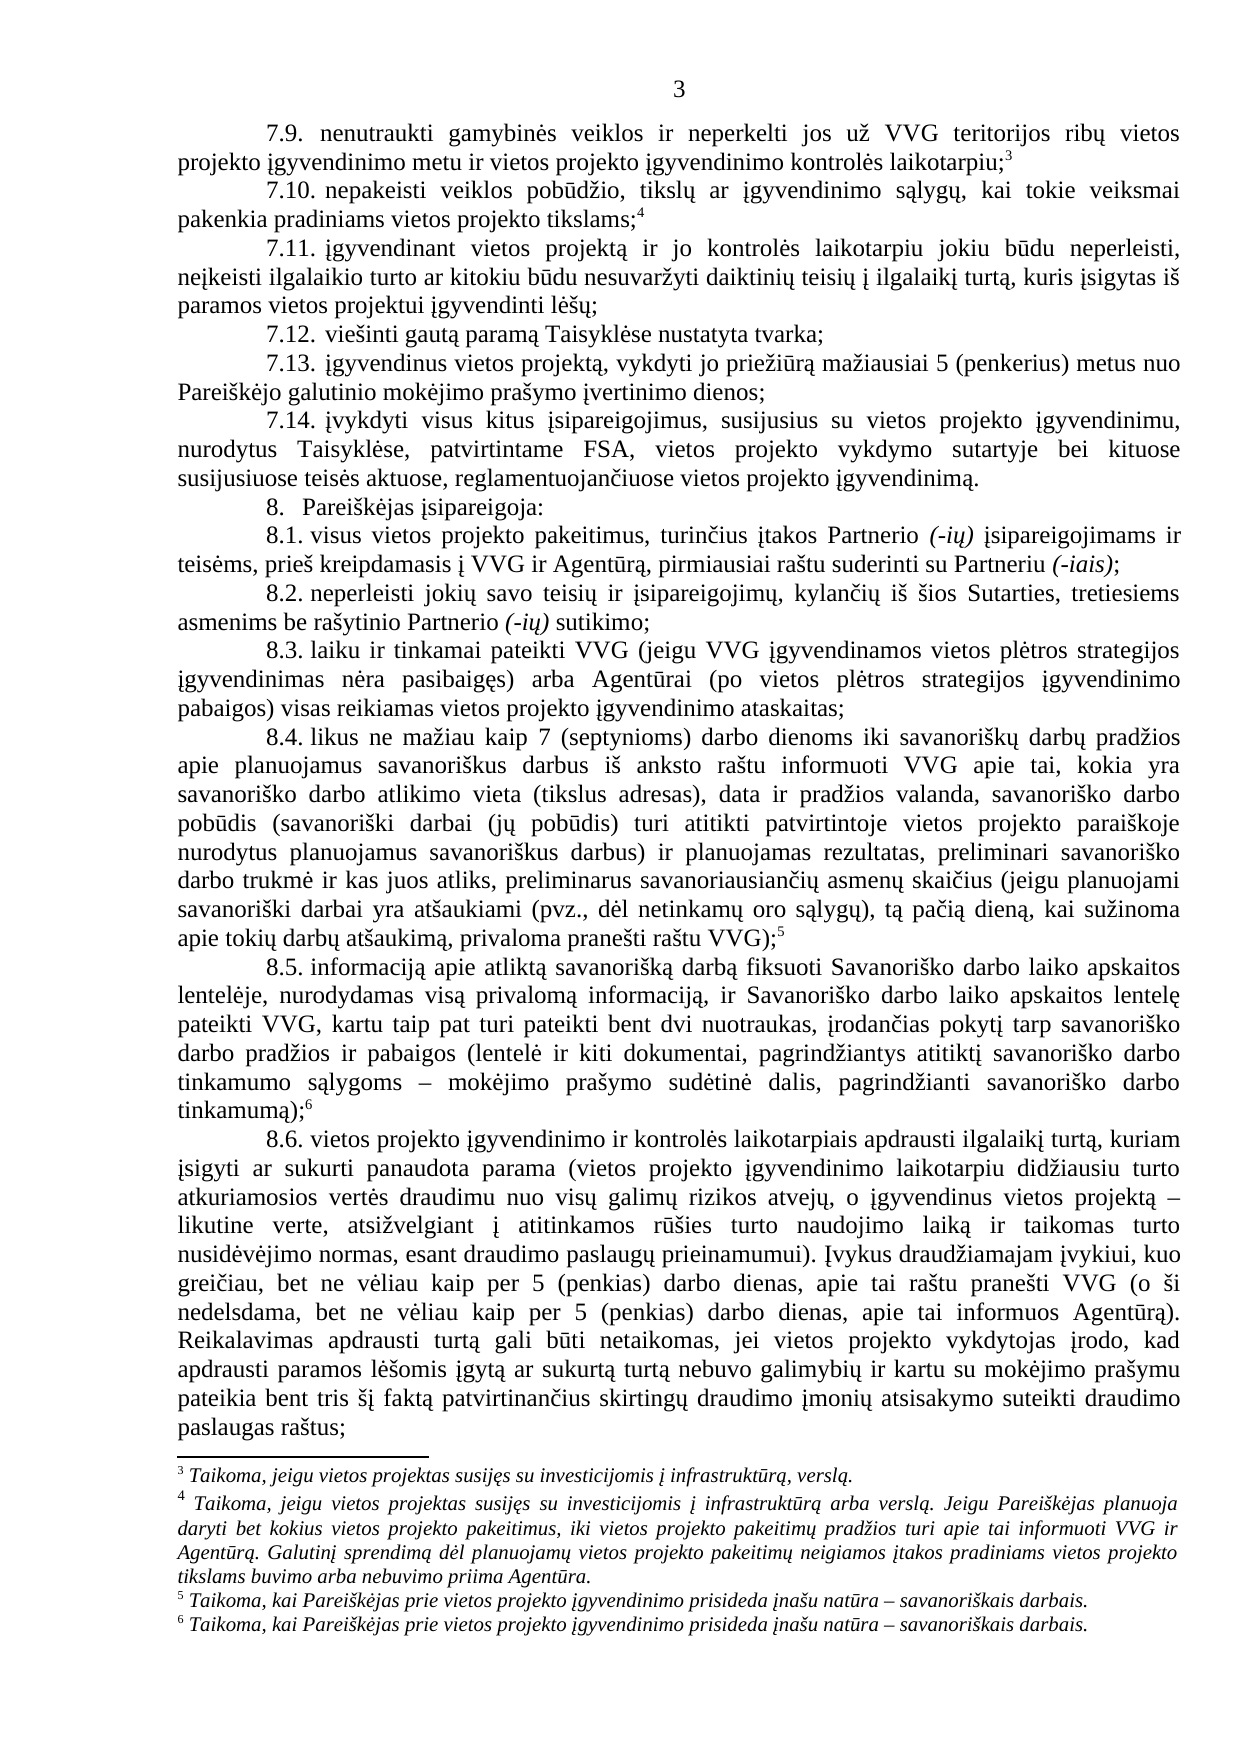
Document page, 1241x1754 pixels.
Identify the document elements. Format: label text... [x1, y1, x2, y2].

text 8.4. likus ne mažiau kaip 7 (septynioms) darbo dienoms iki savanoriškų darbų pradžios apie planuojamus savanoriškus darbus iš anksto raštu informuoti VVG apie tai, kokia yra savanoriško darbo atlikimo vieta (tikslus adresas), data ir pradžios valanda, savanoriško darbo pobūdis (savanoriški darbai (jų pobūdis) turi atitikti patvirtintoje vietos projekto paraiškoje nurodytus planuojamus savanoriškus darbus) ir planuojamas rezultatas, preliminari savanoriško darbo trukmė ir kas juos atliks, preliminarus savanoriausiančių asmenų skaičius (jeigu planuojami savanoriški darbai yra atšaukiami (pvz., dėl netinkamų oro sąlygų), tą pačią dieną, kai sužinoma apie tokių darbų atšaukimą, privaloma pranešti raštu VVG); [177, 722, 1181, 952]
list 7.14. įvykdyti visus kitus įsipareigojimus, susijusius su vietos projekto įgyvendinimu, nurodytus Taisyklėse, patvirtintame FSA, vietos projekto vykdymo sutartyje bei kituose susijusiuose teisės aktuose, reglamentuojančiuose vietos projekto įgyvendinimą. [177, 406, 1181, 492]
text 8.5. informaciją apie atliktą savanorišką darbą fiksuoti Savanoriško darbo laiko apskaitos lentelėje, nurodydamas visą privalomą informaciją, ir Savanoriško darbo laiko apskaitos lentelę pateikti VVG, kartu taip pat turi pateikti bent dvi nuotraukas, įrodančias pokytį tarp savanoriško darbo pradžios ir pabaigos (lentelė ir kiti dokumentai, pagrindžiantys atitiktį savanoriško darbo tinkamumo sąlygoms – mokėjimo prašymo sudėtinė dalis, pagrindžianti savanoriško darbo tinkamumą); [177, 952, 1181, 1124]
text 7.9. nenutraukti gamybinės veiklos ir neperkelti jos už VVG teritorijos ribų vietos projekto įgyvendinimo metu ir vietos projekto įgyvendinimo kontrolės laikotarpiu; [177, 118, 1181, 176]
text 7.11. įgyvendinant vietos projektą ir jo kontrolės laikotarpiu jokiu būdu neperleisti, neįkeisti ilgalaikio turto ar kitokiu būdu nesuvaržyti daiktinių teisių į ilgalaikį turtą, kuris įsigytas iš paramos vietos projektui įgyvendinti lėšų; [177, 233, 1181, 319]
text 8.3. laiku ir tinkamai pateikti VVG (jeigu VVG įgyvendinamos vietos plėtros strategijos įgyvendinimas nėra pasibaigęs) arba Agentūrai (po vietos plėtros strategijos įgyvendinimo pabaigos) visas reikiamas vietos projekto įgyvendinimo ataskaitas; [177, 636, 1181, 722]
list 7.13. įgyvendinus vietos projektą, vykdyti jo priežiūrą mažiausiai 5 (penkerius) metus nuo Pareiškėjo galutinio mokėjimo prašymo įvertinimo dienos; [177, 348, 1181, 406]
text 8.1. visus vietos projekto pakeitimus, turinčius įtakos Partnerio (-ių) įsipareigojimams ir teisėms, prieš kreipdamasis į VVG ir Agentūrą, pirmiausiai raštu suderinti su Partneriu (-iais); [177, 521, 1181, 578]
list 8. Pareiškėjas įsipareigoja: [177, 492, 1181, 521]
text 8.6. vietos projekto įgyvendinimo ir kontrolės laikotarpiais apdrausti ilgalaikį turtą, kuriam įsigyti ar sukurti panaudota parama (vietos projekto įgyvendinimo laikotarpiu didžiausiu turto atkuriamosios vertės draudimu nuo visų galimų rizikos atvejų, o įgyvendinus vietos projektą – likutine verte, atsižvelgiant į atitinkamos rūšies turto naudojimo laiką ir taikomas turto nusidėvėjimo normas, esant draudimo paslaugų prieinamumui). Įvykus draudžiamajam įvykiui, kuo greičiau, bet ne vėliau kaip per 5 (penkias) darbo dienas, apie tai raštu pranešti VVG (o ši nedelsdama, bet ne vėliau kaip per 5 (penkias) darbo dienas, apie tai informuos Agentūrą). Reikalavimas apdrausti turtą gali būti netaikomas, jei vietos projekto vykdytojas įrodo, kad apdrausti paramos lėšomis įgytą ar sukurtą turtą nebuvo galimybių ir kartu su mokėjimo prašymu pateikia bent tris šį faktą patvirtinančius skirtingų draudimo įmonių atsisakymo suteikti draudimo paslaugas raštus; [177, 1124, 1181, 1441]
text 7.12. viešinti gautą paramą Taisyklėse nustatyta tvarka; [177, 319, 1181, 348]
text 7.10. nepakeisti veiklos pobūdžio, tikslų ar įgyvendinimo sąlygų, kai tokie veiksmai pakenkia pradiniams vietos projekto tikslams; [177, 176, 1181, 233]
list 8.2. neperleisti jokių savo teisių ir įsipareigojimų, kylančių iš šios Sutarties, tretiesiems asmenims be rašytinio Partnerio (-ių) sutikimo; [177, 578, 1181, 636]
